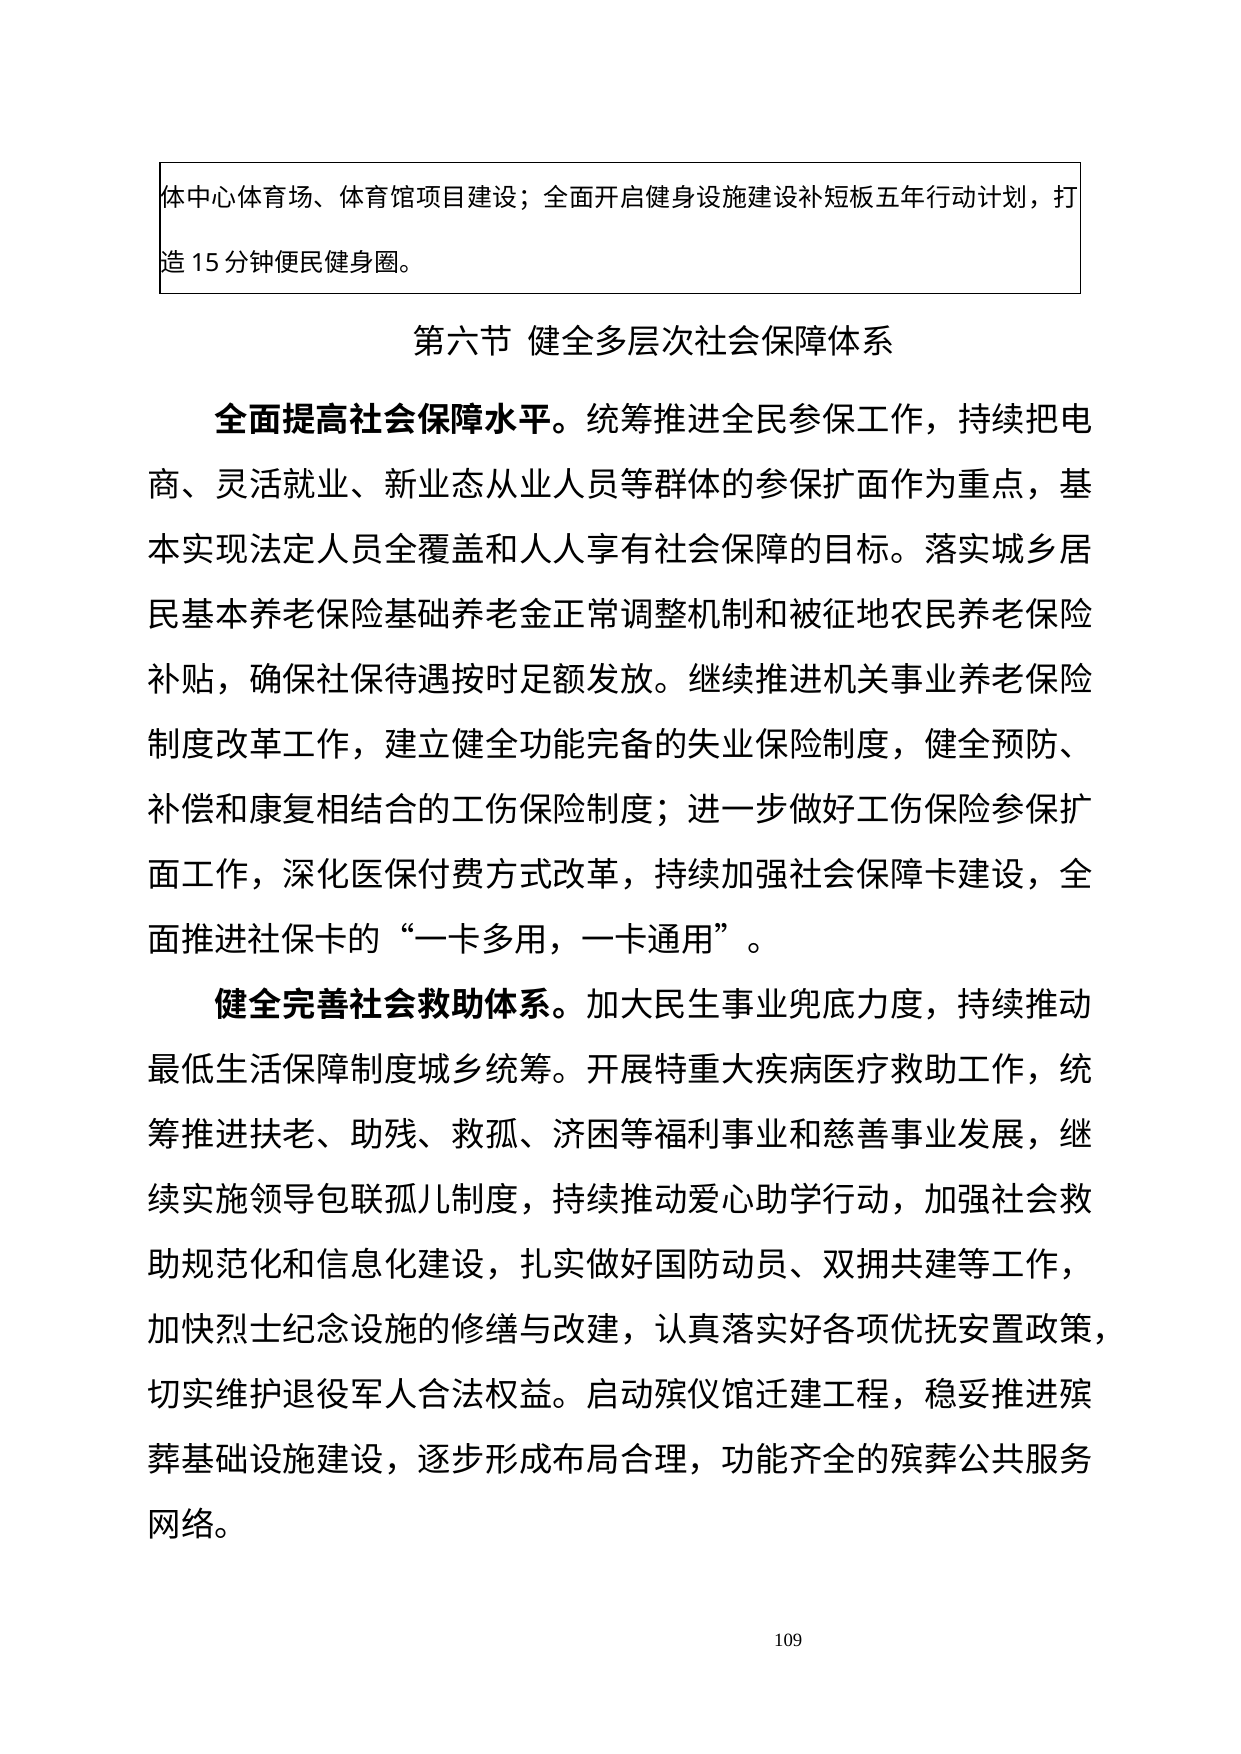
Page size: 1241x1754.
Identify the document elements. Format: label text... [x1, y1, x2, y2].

subtitle 第六节 健全多层次社会保障体系 [148, 307, 1093, 372]
text 健全完善社会救助体系。加大民生事业兜底力度，持续推动最低生活保障制度城乡统筹。开展特重大疾病医疗救助工作，统筹推进扶老、助残、救孤、济困等福利事业和慈善事业发展，继续实施领导包联孤儿制度，持续推动爱心助学行动，加强社会救助规范化和信息化建设，扎实做好国防动员、双拥共建等工作，加快烈士纪念设施的修缮与改建，认真落实好各项优抚安置政策，切实维护退役军人合法权益。启动殡仪馆迁建工程，稳妥推进殡葬基础设施建设，逐步形成布局合理，功能齐全的殡葬公共服务网络。 [148, 969, 1093, 1554]
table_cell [161, 163, 1080, 293]
text 全面提高社会保障水平。统筹推进全民参保工作，持续把电商、灵活就业、新业态从业人员等群体的参保扩面作为重点，基本实现法定人员全覆盖和人人享有社会保障的目标。落实城乡居民基本养老保险基础养老金正常调整机制和被征地农民养老保险补贴，确保社保待遇按时足额发放。继续推进机关事业养老保险制度改革工作，建立健全功能完备的失业保险制度，健全预防、补偿和康复相结合的工伤保险制度；进一步做好工伤保险参保扩面工作，深化医保付费方式改革，持续加强社会保障卡建设，全面推进社保卡的“一卡多用，一卡通用”。 [148, 384, 1093, 969]
